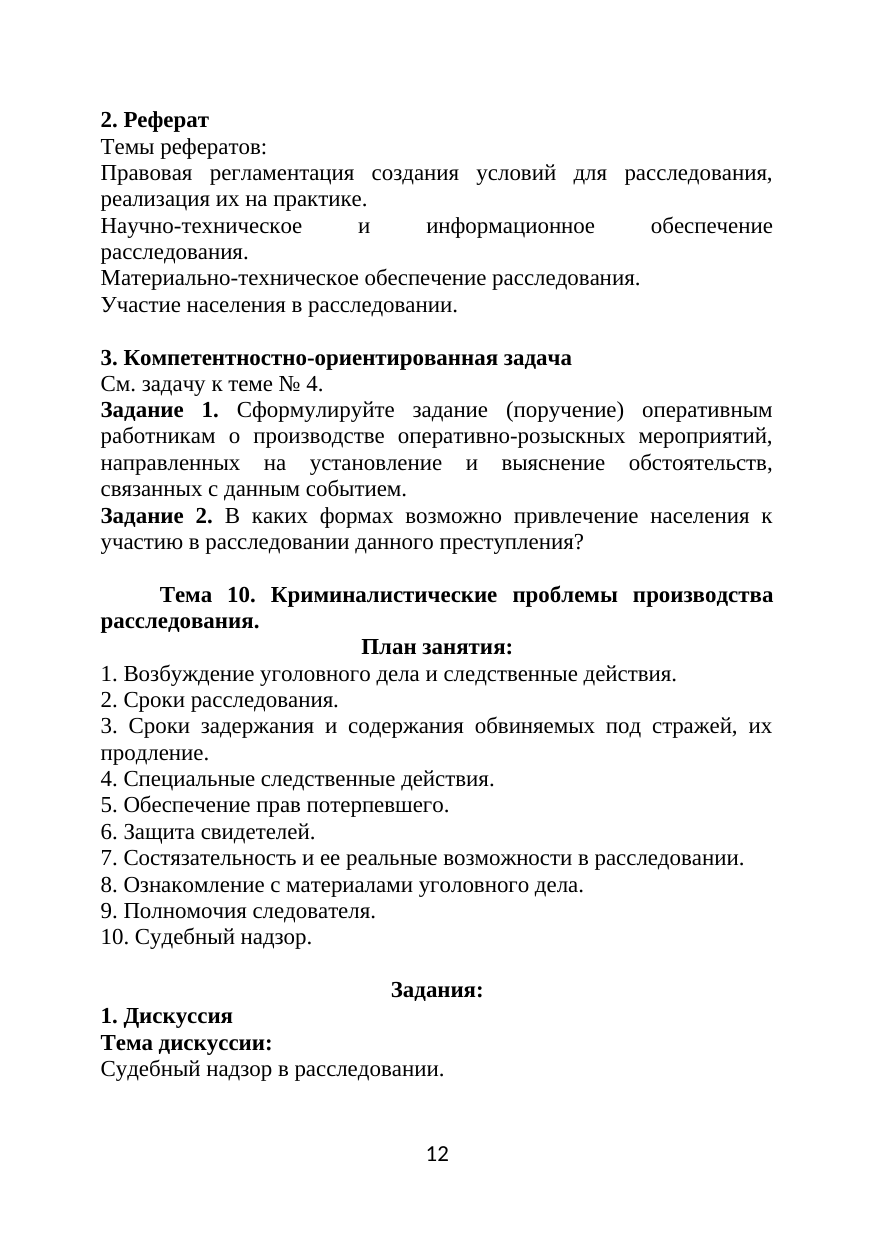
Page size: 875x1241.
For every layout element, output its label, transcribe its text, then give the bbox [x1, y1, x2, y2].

text 9. Полномочия следователя. [100, 897, 774, 923]
text Тема дискуссии: [100, 1029, 774, 1055]
text Судебный надзор в расследовании. [100, 1055, 774, 1081]
text 6. Защита свидетелей. [100, 818, 774, 844]
text Задание 1. Сформулируйте задание (поручение) оперативным работникам о производстве оперативно-розыскных мероприятий, направленных на установление и выяснение обстоятельств, связанных с данным событием. [100, 396, 774, 502]
text 8. Ознакомление с материалами уголовного дела. [100, 871, 774, 897]
text 1. Возбуждение уголовного дела и следственные действия. [100, 660, 774, 686]
text 2. Реферат [100, 106, 774, 133]
text См. задачу к теме № 4. [100, 370, 774, 396]
text 1. Дискуссия [100, 1002, 774, 1029]
text Задания: [100, 976, 774, 1002]
text Темы рефератов: [100, 133, 774, 159]
text 10. Судебный надзор. [100, 923, 774, 950]
text 2. Сроки расследования. [100, 686, 774, 712]
text 5. Обеспечение прав потерпевшего. [100, 792, 774, 818]
text Материально-техническое обеспечение расследования. [100, 264, 774, 291]
text Тема 10. Криминалистические проблемы производства расследования. [100, 581, 774, 633]
text 7. Состязательность и ее реальные возможности в расследовании. [100, 844, 774, 871]
text 3. Сроки задержания и содержания обвиняемых под стражей, их продление. [100, 712, 774, 765]
text План занятия: [100, 633, 774, 660]
text Научно-техническое и информационное обеспечение расследования. [100, 212, 774, 264]
text Участие населения в расследовании. [100, 291, 774, 317]
text Правовая регламентация создания условий для расследования, реализация их на практике. [100, 159, 774, 212]
text 3. Компетентностно-ориентированная задача [100, 343, 774, 370]
text Задание 2. В каких формах возможно привлечение населения к участию в расследовании данного преступления? [100, 502, 774, 554]
text 4. Специальные следственные действия. [100, 765, 774, 792]
